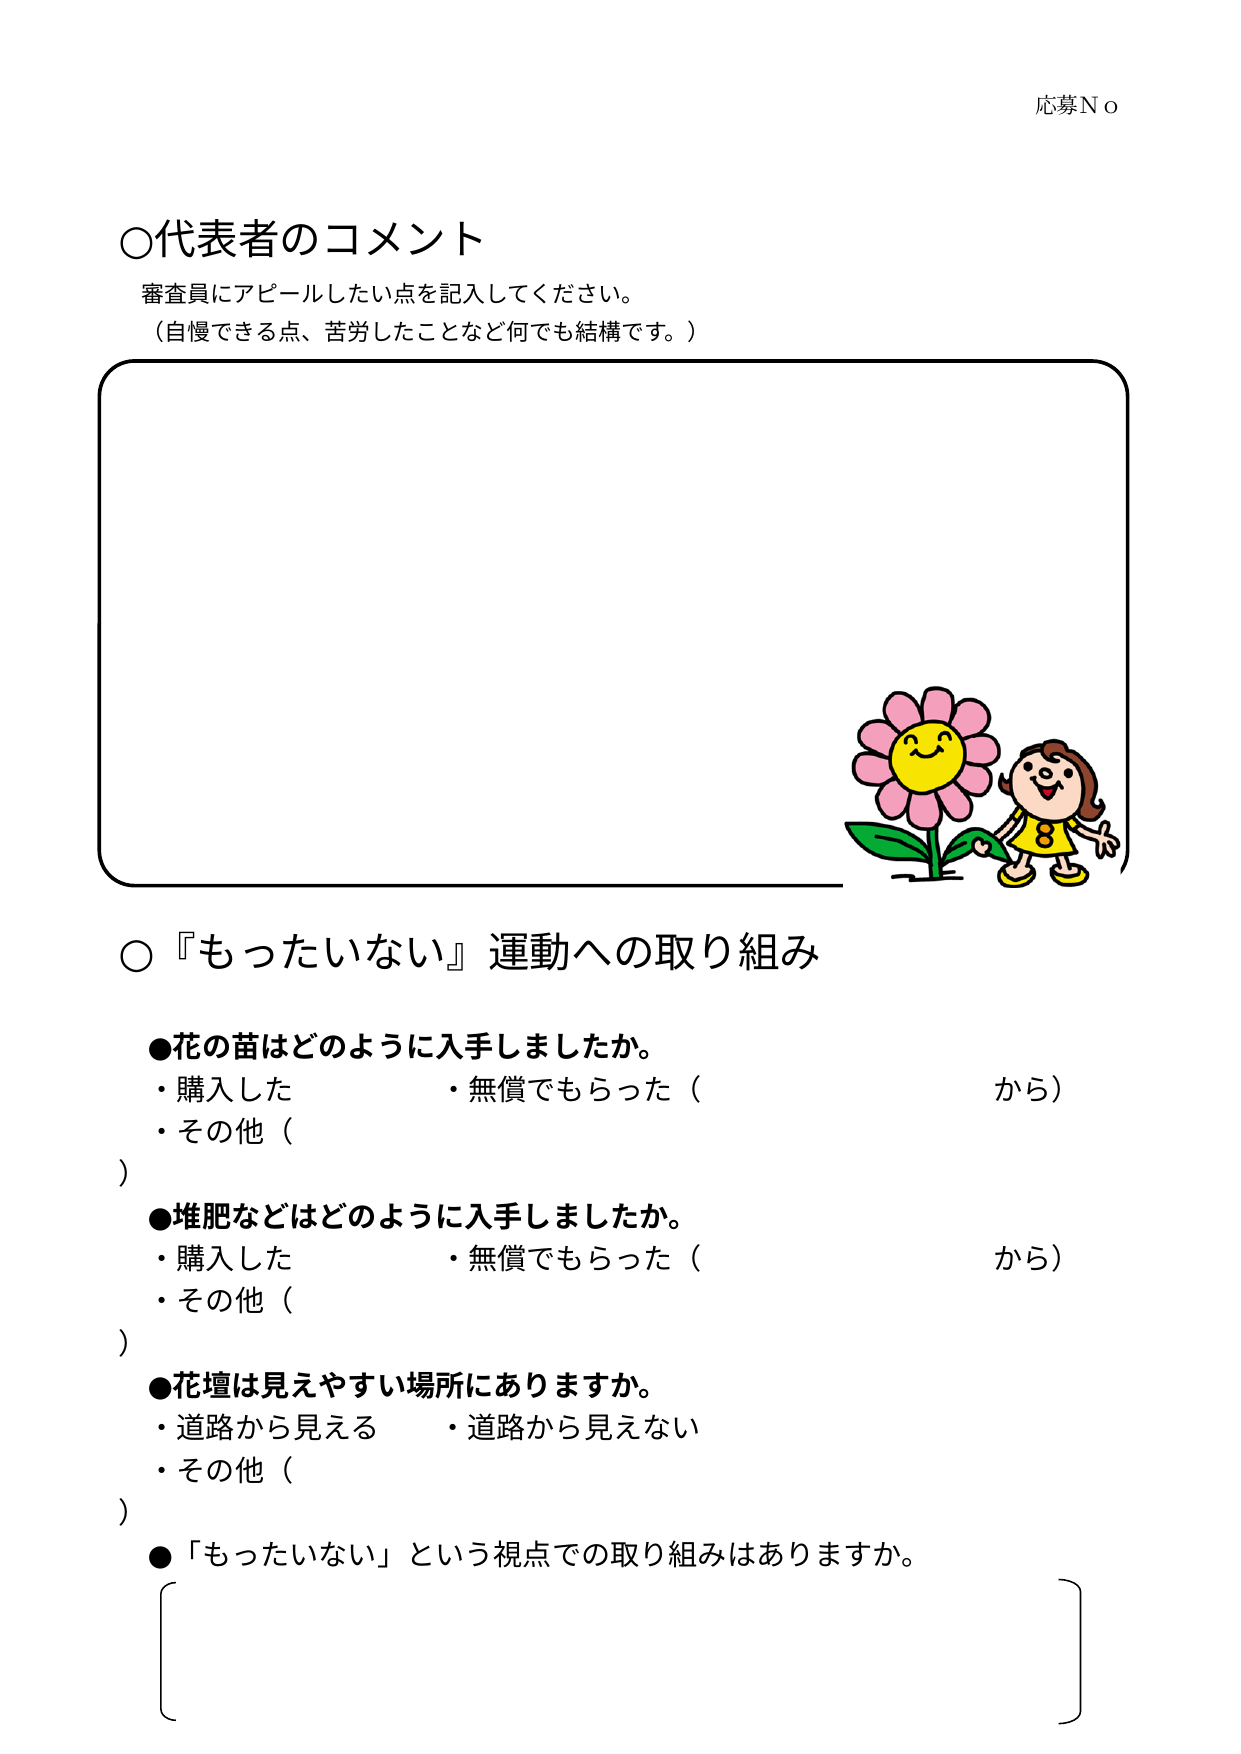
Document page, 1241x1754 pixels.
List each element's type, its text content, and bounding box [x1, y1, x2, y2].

text ・購入した ・無償でもらった（ から） [118, 1236, 1122, 1278]
text ●堆肥などはどのように入手しましたか。 [118, 1193, 1122, 1236]
text ・その他（ ） [118, 1109, 1122, 1193]
text ●「もったいない」という視点での取り組みはありますか。 [118, 1532, 1122, 1574]
text （自慢できる点、苦労したことなど何でも結構です。） [118, 311, 1122, 349]
text ○代表者のコメント [118, 199, 1122, 274]
text ・道路から見える ・道路から見えない [118, 1405, 1122, 1447]
text ・その他（ ） [118, 1447, 1122, 1532]
picture [843, 686, 1121, 888]
text ●花の苗はどのように入手しましたか。 [118, 1024, 1122, 1066]
text ○『もったいない』運動への取り組み [118, 911, 1122, 986]
text ・購入した ・無償でもらった（ から） [118, 1066, 1122, 1109]
text ・その他（ ） [118, 1278, 1122, 1362]
text 審査員にアピールしたい点を記入してください。 [118, 274, 1122, 311]
text ●花壇は見えやすい場所にありますか。 [118, 1362, 1122, 1405]
